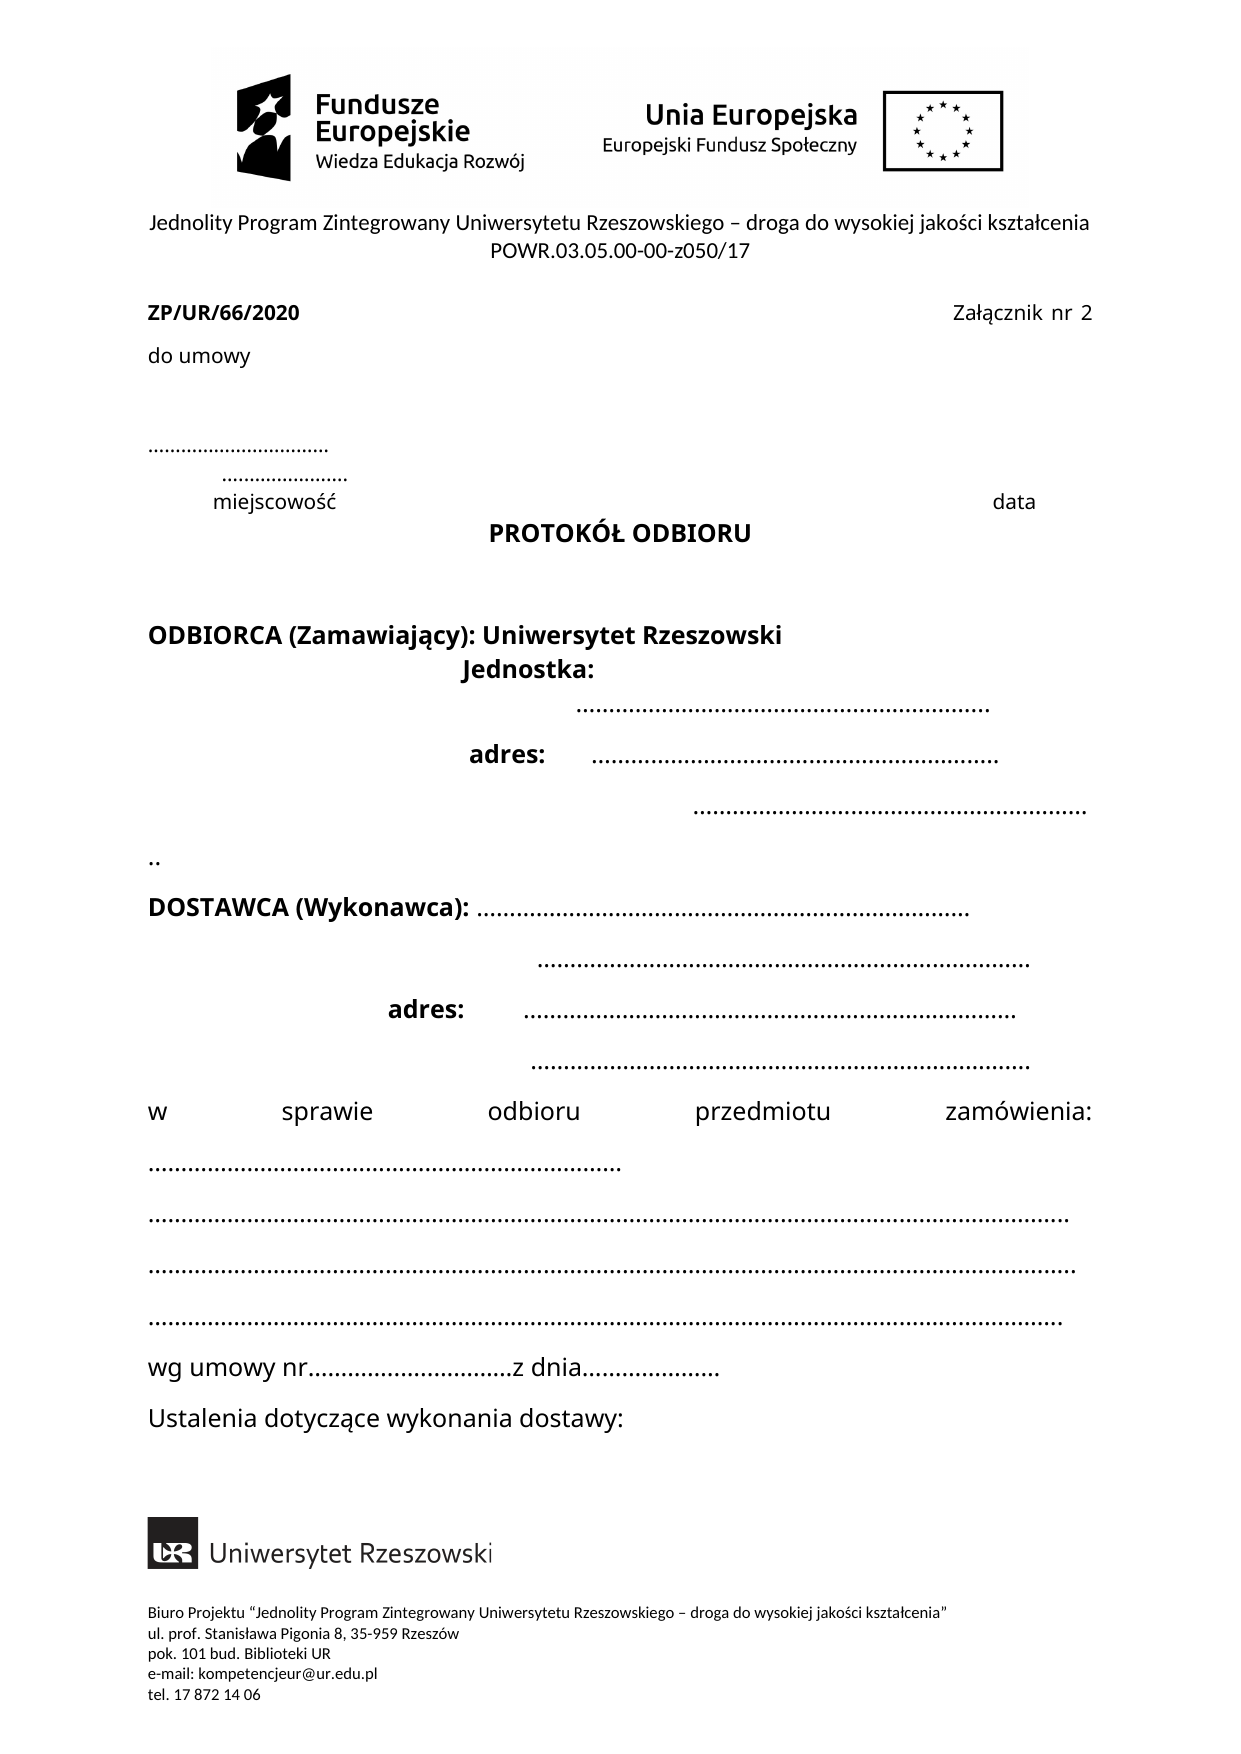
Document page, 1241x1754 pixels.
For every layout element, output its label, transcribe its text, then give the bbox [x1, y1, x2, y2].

text adres: ………………………………………………………………… [148, 992, 1093, 1026]
text …………………………………………………….. [148, 788, 1093, 873]
text …………………………………………………………………………………………………………………………. [148, 1298, 1093, 1332]
text …………………………… ….………………. [148, 430, 1093, 487]
text Ustalenia dotyczące wykonania dostawy: [148, 1400, 1093, 1434]
picture [147, 1517, 492, 1569]
text ………………………………………………………………………………………………………………………….. [148, 1196, 1093, 1230]
text DOSTAWCA (Wykonawca): ………………………………………………………………… [148, 890, 1093, 924]
text ODBIORCA (Zamawiający): Uniwersytet Rzeszowski [148, 618, 1093, 652]
picture [210, 47, 1030, 208]
text ZP/UR/66/2020 Załącznik nr 2 do umowy [148, 298, 1093, 369]
text miejscowość data [148, 487, 1093, 516]
text ……………………………………………………... [148, 686, 1093, 720]
text wg umowy nr…………..…..…………z dnia………………… [148, 1349, 1093, 1383]
text adres: …………………………………………………….. [148, 737, 1093, 771]
text …………………………………………………………………. [148, 1043, 1093, 1077]
text w sprawie odbioru przedmiotu zamówienia:……………………………………………………………… [148, 1094, 1093, 1179]
text PROTOKÓŁ ODBIORU [148, 516, 1093, 549]
text ……………………………………………………………………………………………………………………….….. [148, 1247, 1093, 1281]
text Jednostka: [148, 652, 1093, 686]
text ………………………………………………………………… [148, 941, 1093, 975]
